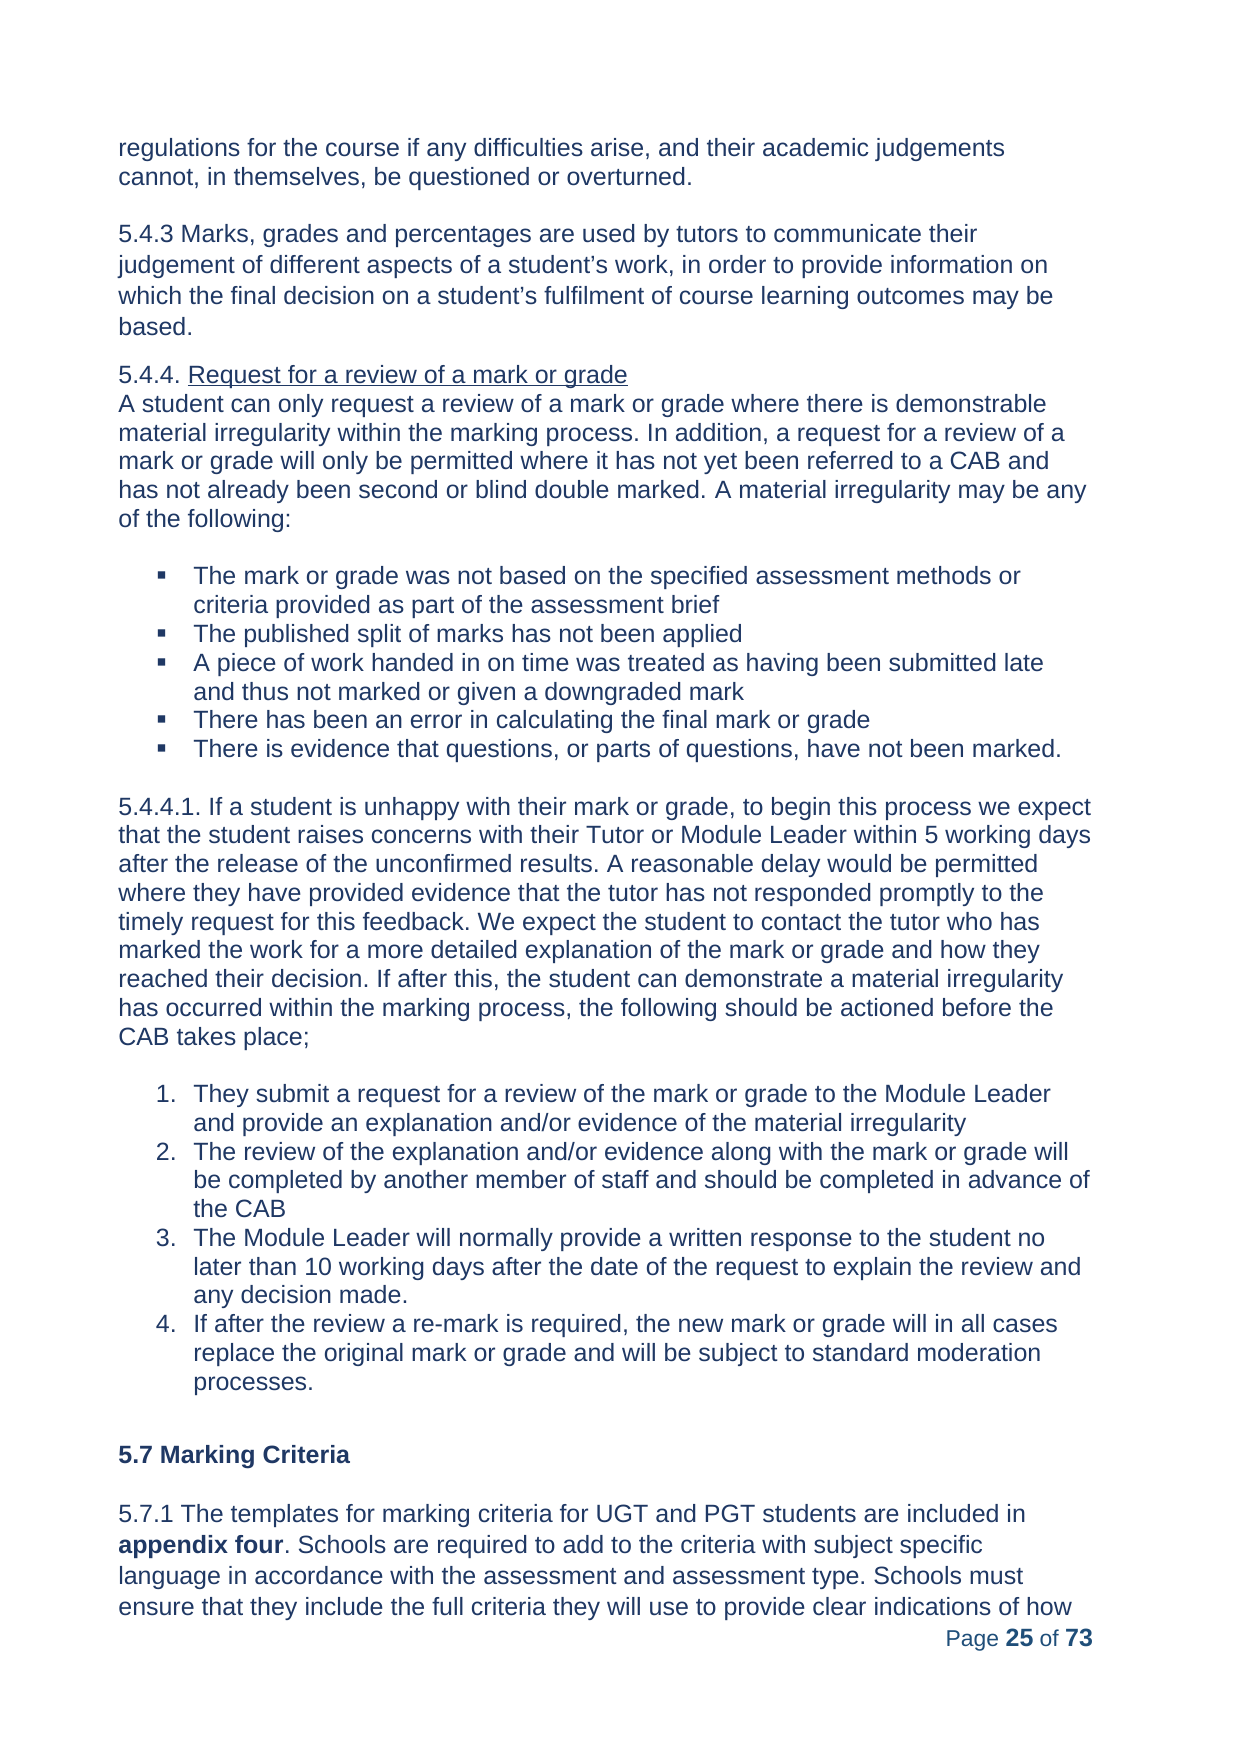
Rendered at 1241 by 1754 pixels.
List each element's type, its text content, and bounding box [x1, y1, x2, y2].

subtitle 5.7 Marking Criteria [118, 1440, 1093, 1469]
text A student can only request a review of a mark or grade where there is demonstrable material irregularity within the marking process. In addition, a request for a review of a mark or grade will only be permitted where it has not yet been referred to a CAB and has not already been second or blind double marked. A material irregularity may be any of the following: [118, 389, 1093, 532]
list The published split of marks has not been applied [156, 619, 1093, 648]
list If after the review a re-mark is required, the new mark or grade will in all cases replace the original mark or grade and will be subject to standard moderation processes. [156, 1309, 1093, 1396]
text 5.4.3 Marks, grades and percentages are used by tutors to communicate their judgement of different aspects of a student’s work, in order to provide information on which the final decision on a student’s fulfilment of course learning outcomes may be based. [118, 219, 1093, 341]
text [118, 1499, 1093, 1621]
list The mark or grade was not based on the specified assessment methods or criteria provided as part of the assessment brief [156, 561, 1093, 619]
list The Module Leader will normally provide a written response to the student no later than 10 working days after the date of the request to explain the review and any decision made. [156, 1223, 1093, 1309]
text 5.4.4.1. If a student is unhappy with their mark or grade, to begin this process we expect that the student raises concerns with their Tutor or Module Leader within 5 working days after the release of the unconfirmed results. A reasonable delay would be permitted where they have provided evidence that the tutor has not responded promptly to the timely request for this feedback. We expect the student to contact the tutor who has marked the work for a more detailed explanation of the mark or grade and how they reached their decision. If after this, the student can demonstrate a material irregularity has occurred within the marking process, the following should be actioned before the CAB takes place; [118, 792, 1093, 1051]
list They submit a request for a review of the mark or grade to the Module Leader and provide an explanation and/or evidence of the material irregularity [156, 1079, 1093, 1137]
list A piece of work handed in on time was treated as having been submitted late and thus not marked or given a downgraded mark [156, 648, 1093, 705]
list There is evidence that questions, or parts of questions, have not been marked. [156, 734, 1093, 763]
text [118, 133, 1093, 190]
list The review of the explanation and/or evidence along with the mark or grade will be completed by another member of staff and should be completed in advance of the CAB [156, 1137, 1093, 1223]
text 5.4.4. Request for a review of a mark or grade [118, 360, 1093, 389]
list There has been an error in calculating the final mark or grade [156, 705, 1093, 734]
